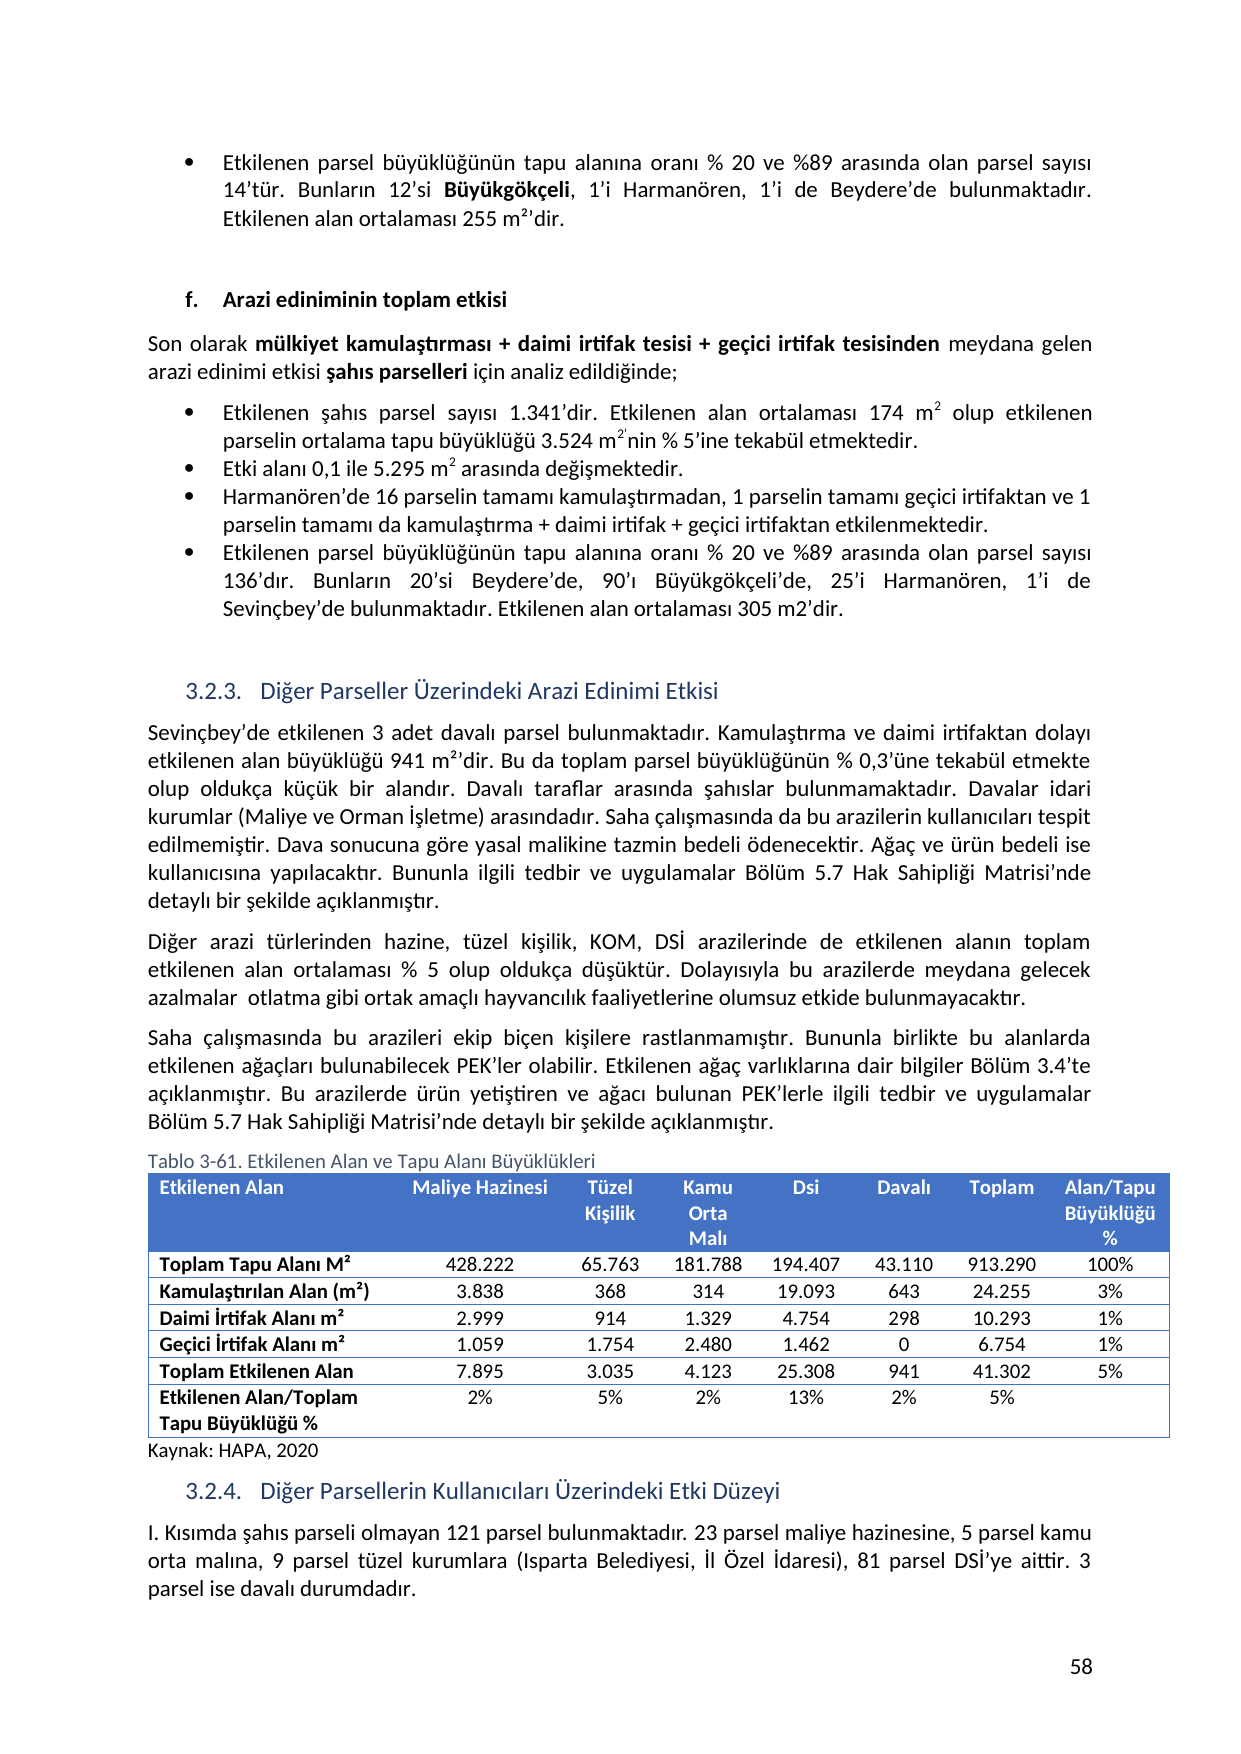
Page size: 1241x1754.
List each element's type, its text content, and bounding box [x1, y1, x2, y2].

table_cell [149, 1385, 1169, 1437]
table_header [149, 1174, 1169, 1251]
list Arazi ediniminin toplam etkisi [185, 285, 1093, 313]
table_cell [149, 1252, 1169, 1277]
text Saha çalışmasında bu arazileri ekip biçen kişilere rastlanmamıştır. Bununla birlikte bu alanlarda etkilenen ağaçları bulunabilecek PEK’ler olabilir. Etkilenen ağaç varlıklarına dair bilgiler Bölüm 3.4’te açıklanmıştır. Bu arazilerde ürün yetiştiren ve ağacı bulunan PEK’lerle ilgili tedbir ve uygulamalar Bölüm 5.7 Hak Sahipliği Matrisi’nde detaylı bir şekilde açıklanmıştır. [148, 1023, 1093, 1135]
text Son olarak mülkiyet kamulaştırması + daimi irtifak tesisi + geçici irtifak tesisinden meydana gelen arazi edinimi etkisi şahıs parselleri için analiz edildiğinde; [148, 329, 1093, 385]
subtitle Diğer Parsellerin Kullanıcıları Üzerindeki Etki Düzeyi [185, 1476, 1093, 1506]
list Etki alanı 0,1 ile 5.295 m2 arasında değişmektedir. [185, 454, 1093, 482]
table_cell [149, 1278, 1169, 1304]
list Etkilenen parsel büyüklüğünün tapu alanına oranı % 20 ve %89 arasında olan parsel sayısı 136’dır. Bunların 20’si Beydere’de, 90’ı Büyükgökçeli’de, 25’i Harmanören, 1’i de Sevinçbey’de bulunmaktadır. Etkilenen alan ortalaması 305 m2’dir. [185, 538, 1093, 622]
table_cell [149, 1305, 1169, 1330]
text Kaynak: HAPA, 2020 [148, 1438, 1093, 1463]
subtitle Diğer Parseller Üzerindeki Arazi Edinimi Etkisi [185, 675, 1093, 706]
list Etkilenen şahıs parsel sayısı 1.341’dir. Etkilenen alan ortalaması 174 m2 olup etkilenen parselin ortalama tapu büyüklüğü 3.524 m2’nin % 5’ine tekabül etmektedir. [185, 398, 1093, 454]
text Diğer arazi türlerinden hazine, tüzel kişilik, KOM, DSİ arazilerinde de etkilenen alanın toplam etkilenen alan ortalaması % 5 olup oldukça düşüktür. Dolayısıyla bu arazilerde meydana gelecek azalmalar otlatma gibi ortak amaçlı hayvancılık faaliyetlerine olumsuz etkide bulunmayacaktır. [148, 927, 1093, 1011]
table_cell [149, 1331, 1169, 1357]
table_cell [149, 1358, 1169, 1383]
list Harmanören’de 16 parselin tamamı kamulaştırmadan, 1 parselin tamamı geçici irtifaktan ve 1 parselin tamamı da kamulaştırma + daimi irtifak + geçici irtifaktan etkilenmektedir. [185, 482, 1093, 538]
text I. Kısımda şahıs parseli olmayan 121 parsel bulunmaktadır. 23 parsel maliye hazinesine, 5 parsel kamu orta malına, 9 parsel tüzel kurumlara (Isparta Belediyesi, İl Özel İdaresi), 81 parsel DSİ’ye aittir. 3 parsel ise davalı durumdadır. [148, 1518, 1093, 1603]
text Sevinçbey’de etkilenen 3 adet davalı parsel bulunmaktadır. Kamulaştırma ve daimi irtifaktan dolayı etkilenen alan büyüklüğü 941 m²’dir. Bu da toplam parsel büyüklüğünün % 0,3’üne tekabül etmekte olup oldukça küçük bir alandır. Davalı taraflar arasında şahıslar bulunmamaktadır. Davalar idari kurumlar (Maliye ve Orman İşletme) arasındadır. Saha çalışmasında da bu arazilerin kullanıcıları tespit edilmemiştir. Dava sonucuna göre yasal malikine tazmin bedeli ödenecektir. Ağaç ve ürün bedeli ise kullanıcısına yapılacaktır. Bununla ilgili tedbir ve uygulamalar Bölüm 5.7 Hak Sahipliği Matrisi’nde detaylı bir şekilde açıklanmıştır. [148, 718, 1093, 914]
list Etkilenen parsel büyüklüğünün tapu alanına oranı % 20 ve %89 arasında olan parsel sayısı 14’tür. Bunların 12’si Büyükgökçeli, 1’i Harmanören, 1’i de Beydere’de bulunmaktadır. Etkilenen alan ortalaması 255 m²’dir. [185, 148, 1093, 232]
